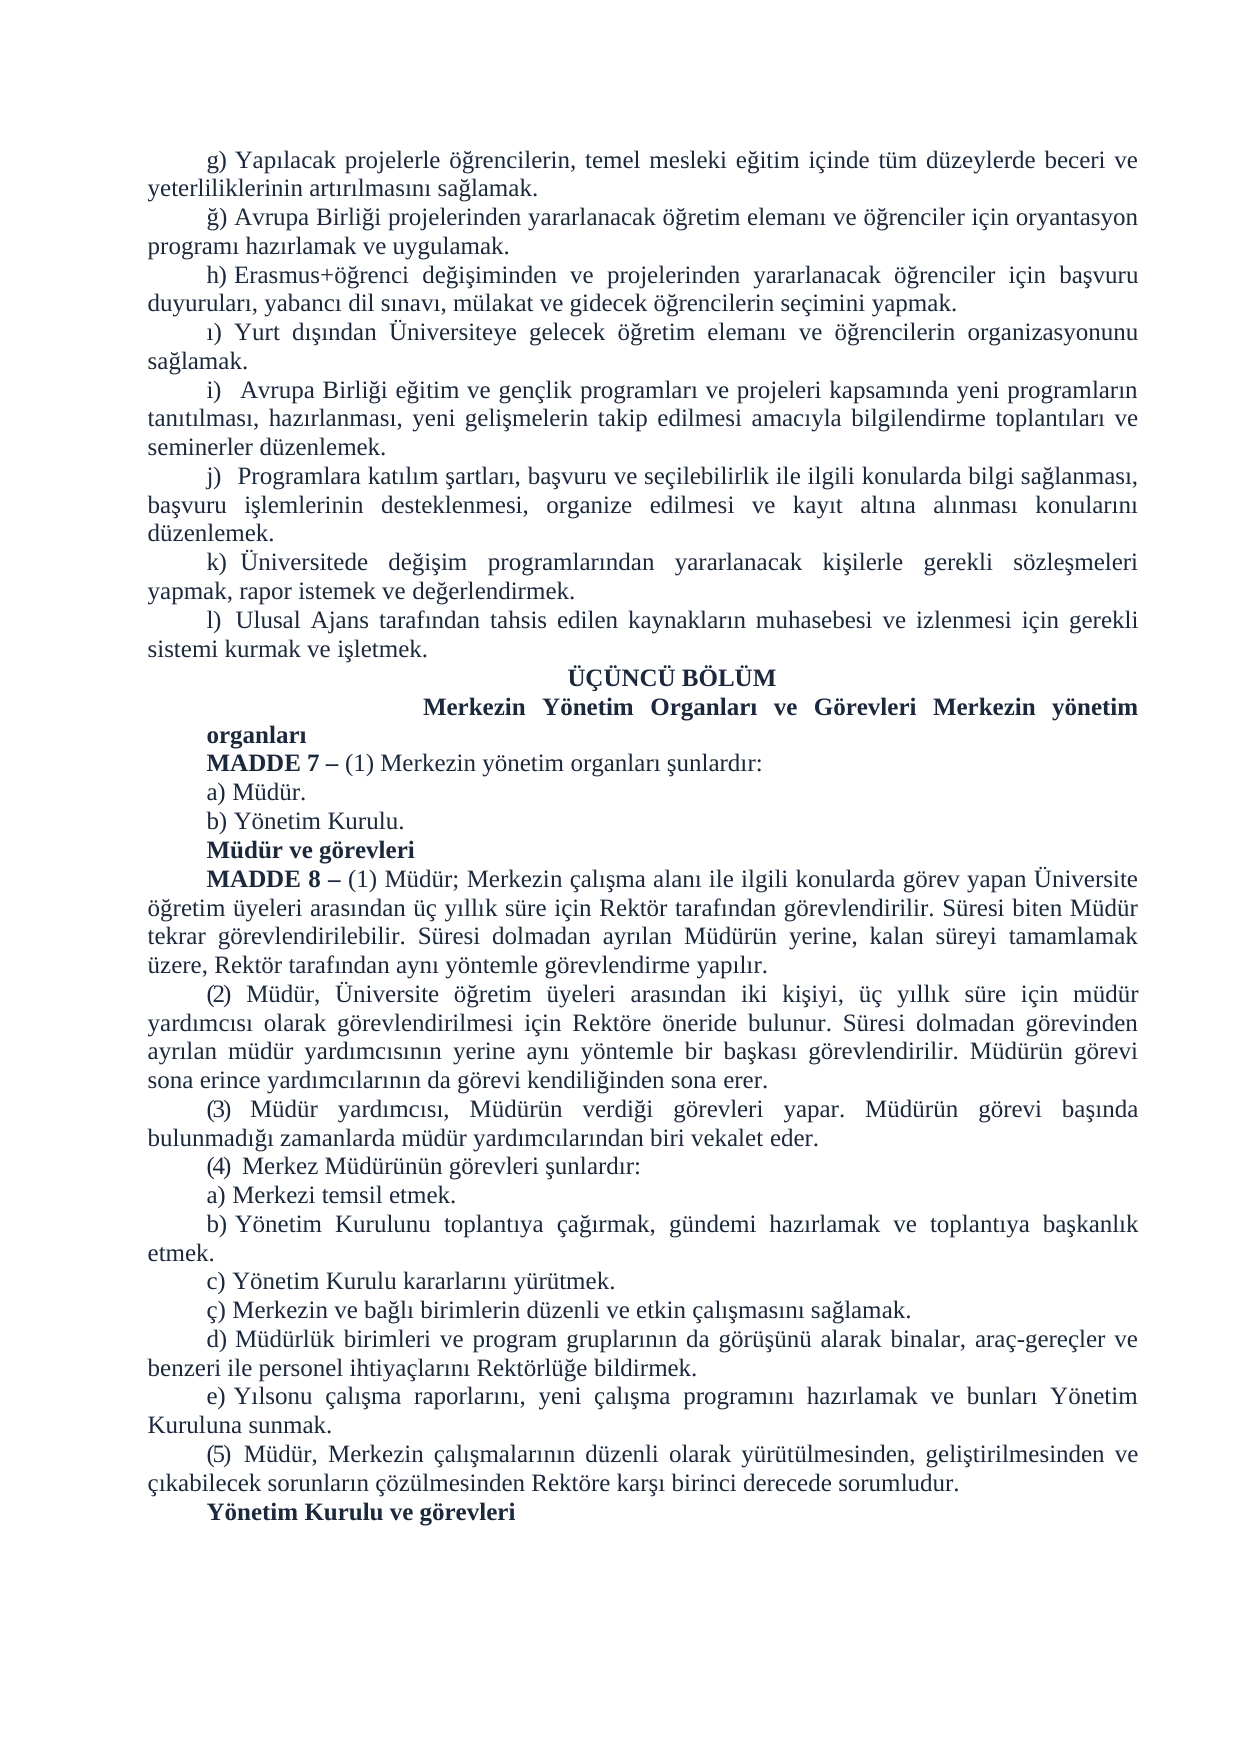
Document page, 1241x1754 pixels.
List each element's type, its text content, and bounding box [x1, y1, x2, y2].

list Müdür, Merkezin çalışmalarının düzenli olarak yürütülmesinden, geliştirilmesinden ve çıkabilecek sorunların çözülmesinden Rektöre karşı birinci derecede sorumludur. [147, 1439, 1139, 1496]
list Yapılacak projelerle öğrencilerin, temel mesleki eğitim içinde tüm düzeylerde beceri ve yeterliliklerinin artırılmasını sağlamak. [147, 145, 1139, 202]
text MADDE 7 – (1) Merkezin yönetim organları şunlardır: [206, 749, 1139, 777]
list Müdürlük birimleri ve program gruplarının da görüşünü alarak binalar, araç-gereçler ve benzeri ile personel ihtiyaçlarını Rektörlüğe bildirmek. [147, 1324, 1139, 1381]
list Müdür. [206, 777, 1139, 806]
list Programlara katılım şartları, başvuru ve seçilebilirlik ile ilgili konularda bilgi sağlanması, başvuru işlemlerinin desteklenmesi, organize edilmesi ve kayıt altına alınması konularını düzenlemek. [147, 461, 1139, 547]
subtitle ÜÇÜNCÜ BÖLÜM [204, 663, 1139, 692]
text Merkezin Yönetim Organları ve Görevleri Merkezin yönetim organları [206, 692, 1139, 749]
list Yönetim Kurulu kararlarını yürütmek. [206, 1266, 1139, 1295]
list Merkezi temsil etmek. [206, 1180, 1139, 1209]
list Avrupa Birliği eğitim ve gençlik programları ve projeleri kapsamında yeni programların tanıtılması, hazırlanması, yeni gelişmelerin takip edilmesi amacıyla bilgilendirme toplantıları ve seminerler düzenlemek. [147, 375, 1139, 461]
text ı) Yurt dışından Üniversiteye gelecek öğretim elemanı ve öğrencilerin organizasyonunu sağlamak. [147, 317, 1139, 375]
list Müdür, Üniversite öğretim üyeleri arasından iki kişiyi, üç yıllık süre için müdür yardımcısı olarak görevlendirilmesi için Rektöre öneride bulunur. Süresi dolmadan görevinden ayrılan müdür yardımcısının yerine aynı yöntemle bir başkası görevlendirilir. Müdürün görevi sona erince yardımcılarının da görevi kendiliğinden sona erer. [147, 979, 1139, 1094]
list Yönetim Kurulu. [206, 806, 1139, 835]
list Ulusal Ajans tarafından tahsis edilen kaynakların muhasebesi ve izlenmesi için gerekli sistemi kurmak ve işletmek. [147, 605, 1139, 662]
list Erasmus+öğrenci değişiminden ve projelerinden yararlanacak öğrenciler için başvuru duyuruları, yabancı dil sınavı, mülakat ve gidecek öğrencilerin seçimini yapmak. [147, 260, 1139, 317]
text ç) Merkezin ve bağlı birimlerin düzenli ve etkin çalışmasını sağlamak. [206, 1295, 1139, 1324]
text MADDE 8 – (1) Müdür; Merkezin çalışma alanı ile ilgili konularda görev yapan Üniversite öğretim üyeleri arasından üç yıllık süre için Rektör tarafından görevlendirilir. Süresi biten Müdür tekrar görevlendirilebilir. Süresi dolmadan ayrılan Müdürün yerine, kalan süreyi tamamlamak üzere, Rektör tarafından aynı yöntemle görevlendirme yapılır. [147, 864, 1139, 979]
list Yılsonu çalışma raporlarını, yeni çalışma programını hazırlamak ve bunları Yönetim Kuruluna sunmak. [147, 1381, 1139, 1439]
list Müdür yardımcısı, Müdürün verdiği görevleri yapar. Müdürün görevi başında bulunmadığı zamanlarda müdür yardımcılarından biri vekalet eder. [147, 1094, 1139, 1151]
text ğ) Avrupa Birliği projelerinden yararlanacak öğretim elemanı ve öğrenciler için oryantasyon programı hazırlamak ve uygulamak. [147, 202, 1139, 260]
list Yönetim Kurulunu toplantıya çağırmak, gündemi hazırlamak ve toplantıya başkanlık etmek. [147, 1209, 1139, 1266]
subtitle Müdür ve görevleri [206, 835, 1139, 864]
list Merkez Müdürünün görevleri şunlardır: [206, 1151, 1139, 1180]
list Üniversitede değişim programlarından yararlanacak kişilerle gerekli sözleşmeleri yapmak, rapor istemek ve değerlendirmek. [147, 547, 1139, 605]
subtitle Yönetim Kurulu ve görevleri [206, 1497, 1139, 1526]
